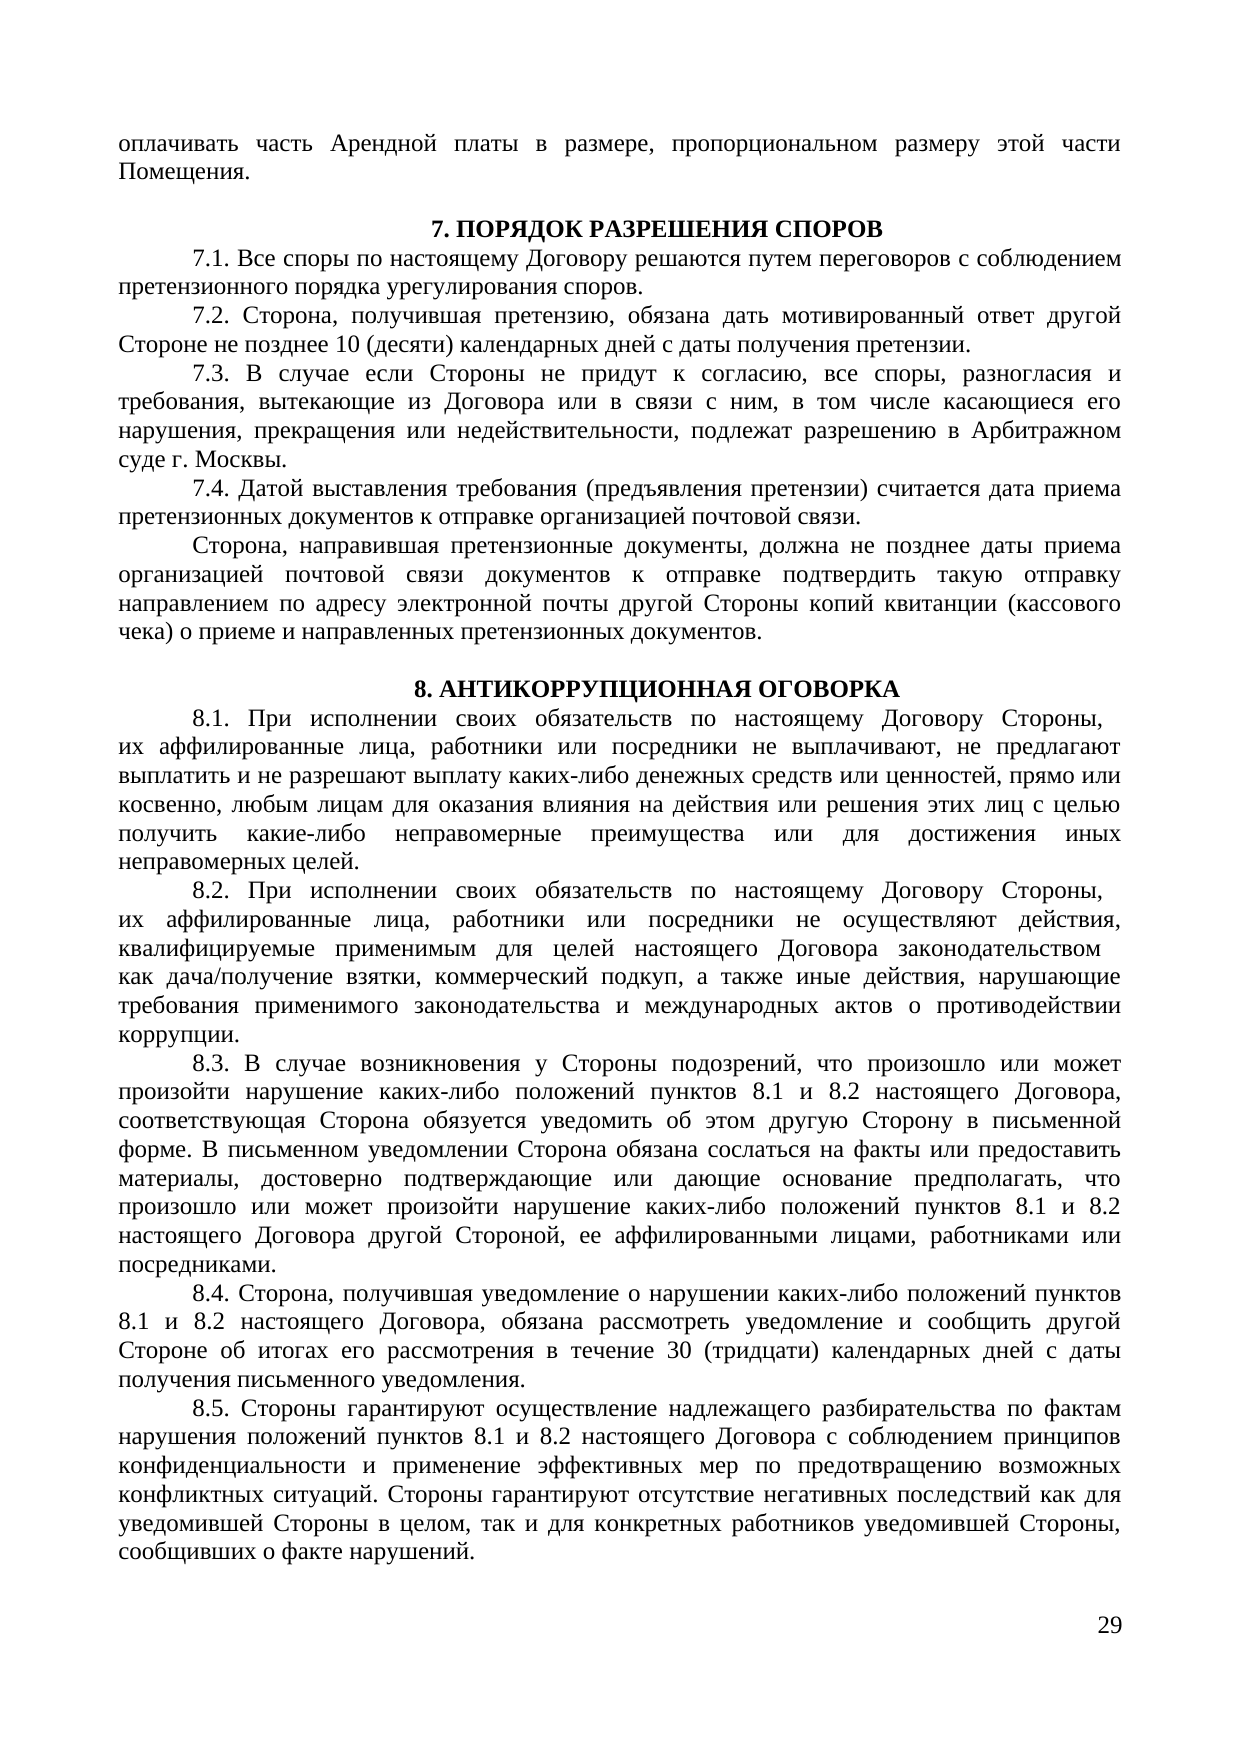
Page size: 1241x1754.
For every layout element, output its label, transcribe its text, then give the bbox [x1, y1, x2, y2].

text 8.1. При исполнении своих обязательств по настоящему Договору Стороны, их аффилированные лица, работники или посредники не выплачивают, не предлагают выплатить и не разрешают выплату каких-либо денежных средств или ценностей, прямо или косвенно, любым лицам для оказания влияния на действия или решения этих лиц с целью получить какие-либо неправомерные преимущества или для достижения иных неправомерных целей. [118, 703, 1122, 875]
text 8.2. При исполнении своих обязательств по настоящему Договору Стороны, их аффилированные лица, работники или посредники не осуществляют действия, квалифицируемые применимым для целей настоящего Договора законодательством как дача/получение взятки, коммерческий подкуп, а также иные действия, нарушающие требования применимого законодательства и международных актов о противодействии коррупции. [118, 875, 1122, 1048]
text 7.3. В случае если Стороны не придут к согласию, все споры, разногласия и требования, вытекающие из Договора или в связи с ним, в том числе касающиеся его нарушения, прекращения или недействительности, подлежат разрешению в Арбитражном суде г. Москвы. [118, 358, 1122, 473]
text 7.2. Сторона, получившая претензию, обязана дать мотивированный ответ другой Стороне не позднее 10 (десяти) календарных дней с даты получения претензии. [118, 300, 1122, 358]
text 8.3. В случае возникновения у Стороны подозрений, что произошло или может произойти нарушение каких-либо положений пунктов 8.1 и 8.2 настоящего Договора, соответствующая Сторона обязуется уведомить об этом другую Сторону в письменной форме. В письменном уведомлении Сторона обязана сослаться на факты или предоставить материалы, достоверно подтверждающие или дающие основание предполагать, что произошло или может произойти нарушение каких-либо положений пунктов 8.1 и 8.2 настоящего Договора другой Стороной, ее аффилированными лицами, работниками или посредниками. [118, 1048, 1122, 1278]
text 7.4. Датой выставления требования (предъявления претензии) считается дата приема претензионных документов к отправке организацией почтовой связи. [118, 473, 1122, 530]
text 8. АНТИКОРРУПЦИОННАЯ ОГОВОРКА [118, 674, 1122, 703]
text 7. ПОРЯДОК РАЗРЕШЕНИЯ СПОРОВ [118, 214, 1122, 243]
text 8.4. Сторона, получившая уведомление о нарушении каких-либо положений пунктов 8.1 и 8.2 настоящего Договора, обязана рассмотреть уведомление и сообщить другой Стороне об итогах его рассмотрения в течение 30 (тридцати) календарных дней с даты получения письменного уведомления. [118, 1278, 1122, 1393]
text Сторона, направившая претензионные документы, должна не позднее даты приема организацией почтовой связи документов к отправке подтвердить такую отправку направлением по адресу электронной почты другой Стороны копий квитанции (кассового чека) о приеме и направленных претензионных документов. [118, 530, 1122, 645]
text 7.1. Все споры по настоящему Договору решаются путем переговоров с соблюдением претензионного порядка урегулирования споров. [118, 243, 1122, 300]
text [118, 128, 1122, 185]
text 8.5. Стороны гарантируют осуществление надлежащего разбирательства по фактам нарушения положений пунктов 8.1 и 8.2 настоящего Договора с соблюдением принципов конфиденциальности и применение эффективных мер по предотвращению возможных конфликтных ситуаций. Стороны гарантируют отсутствие негативных последствий как для уведомившей Стороны в целом, так и для конкретных работников уведомившей Стороны, сообщивших о факте нарушений. [118, 1393, 1122, 1565]
